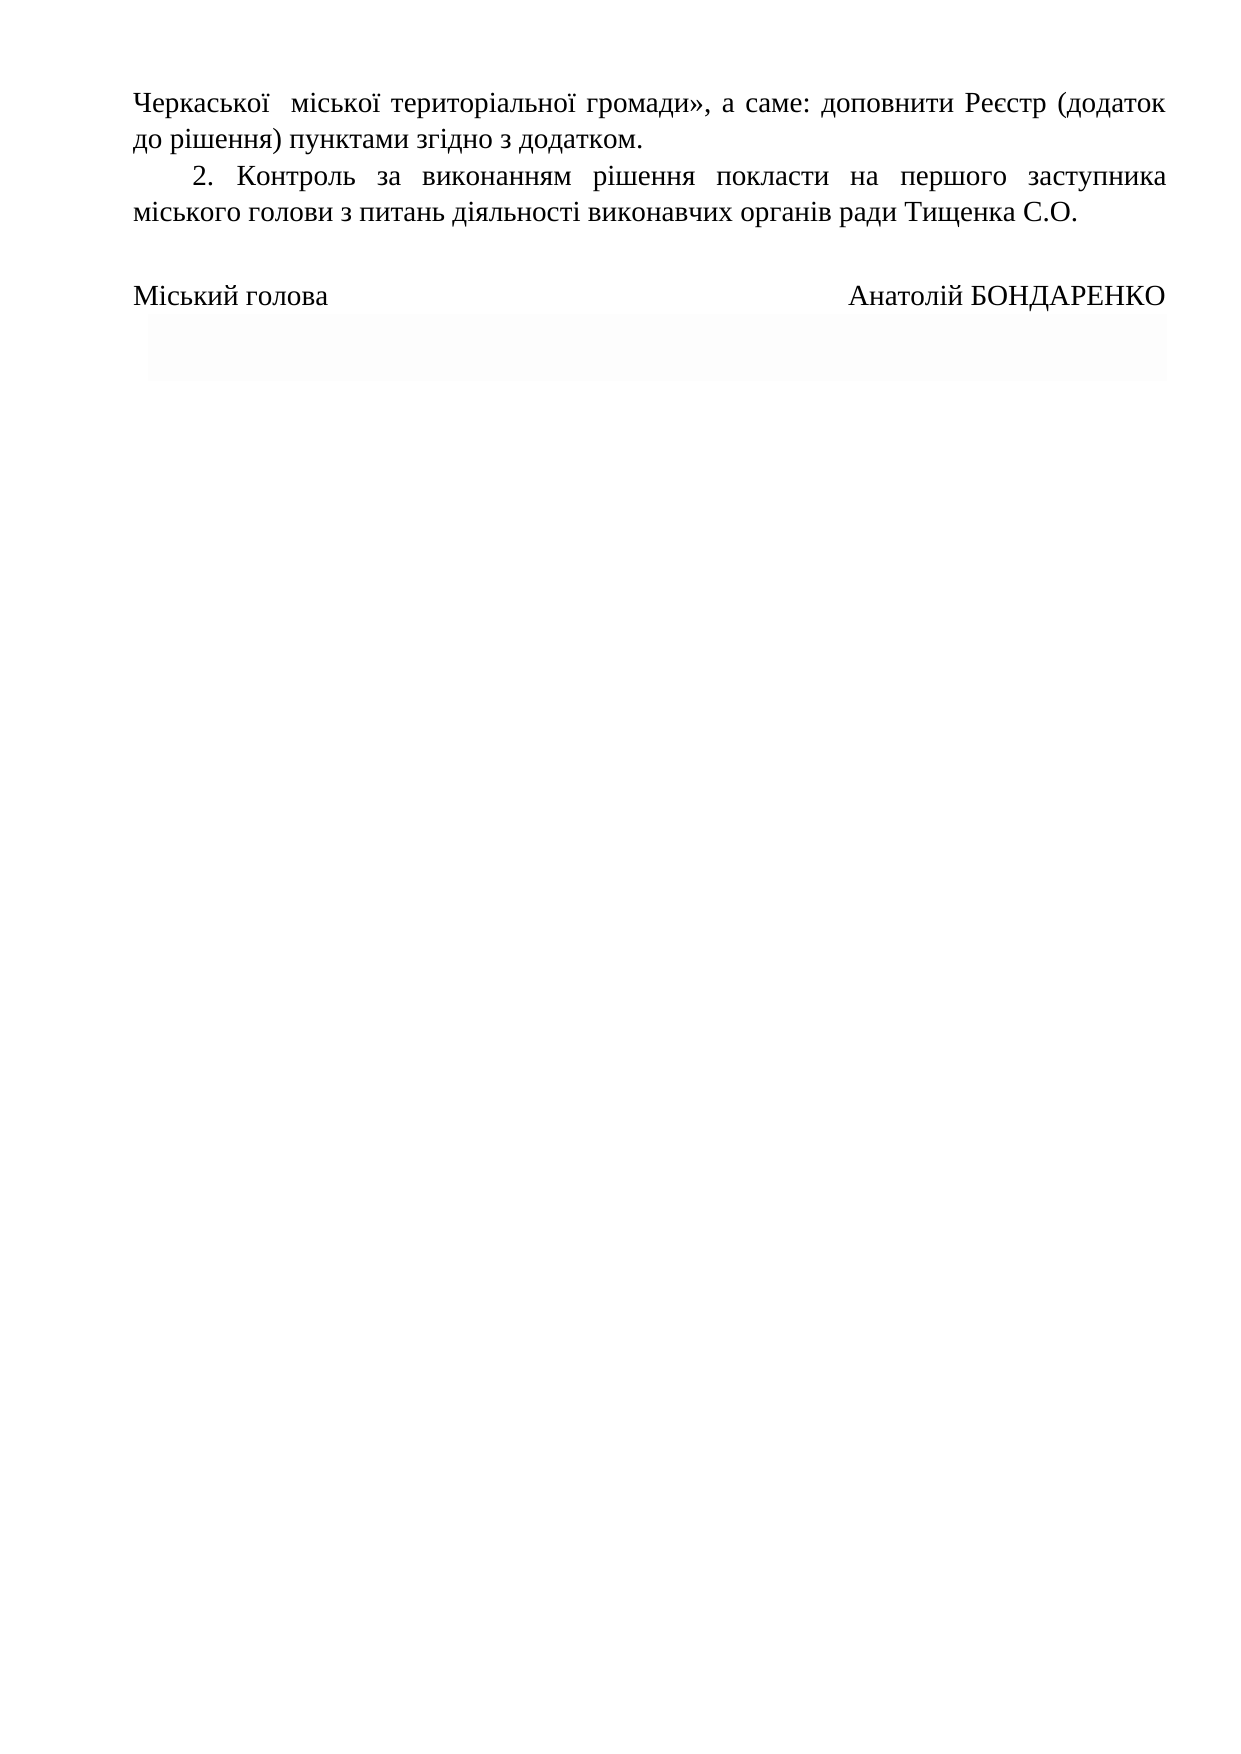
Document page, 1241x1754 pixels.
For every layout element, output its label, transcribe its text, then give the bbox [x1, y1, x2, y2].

text Міський голова Анатолій БОНДАРЕНКО [133, 278, 1167, 312]
list Контроль за виконанням рішення покласти на першого заступника міського голови з питань діяльності виконавчих органів ради Тищенка С.О. [133, 158, 1167, 227]
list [133, 85, 1167, 155]
